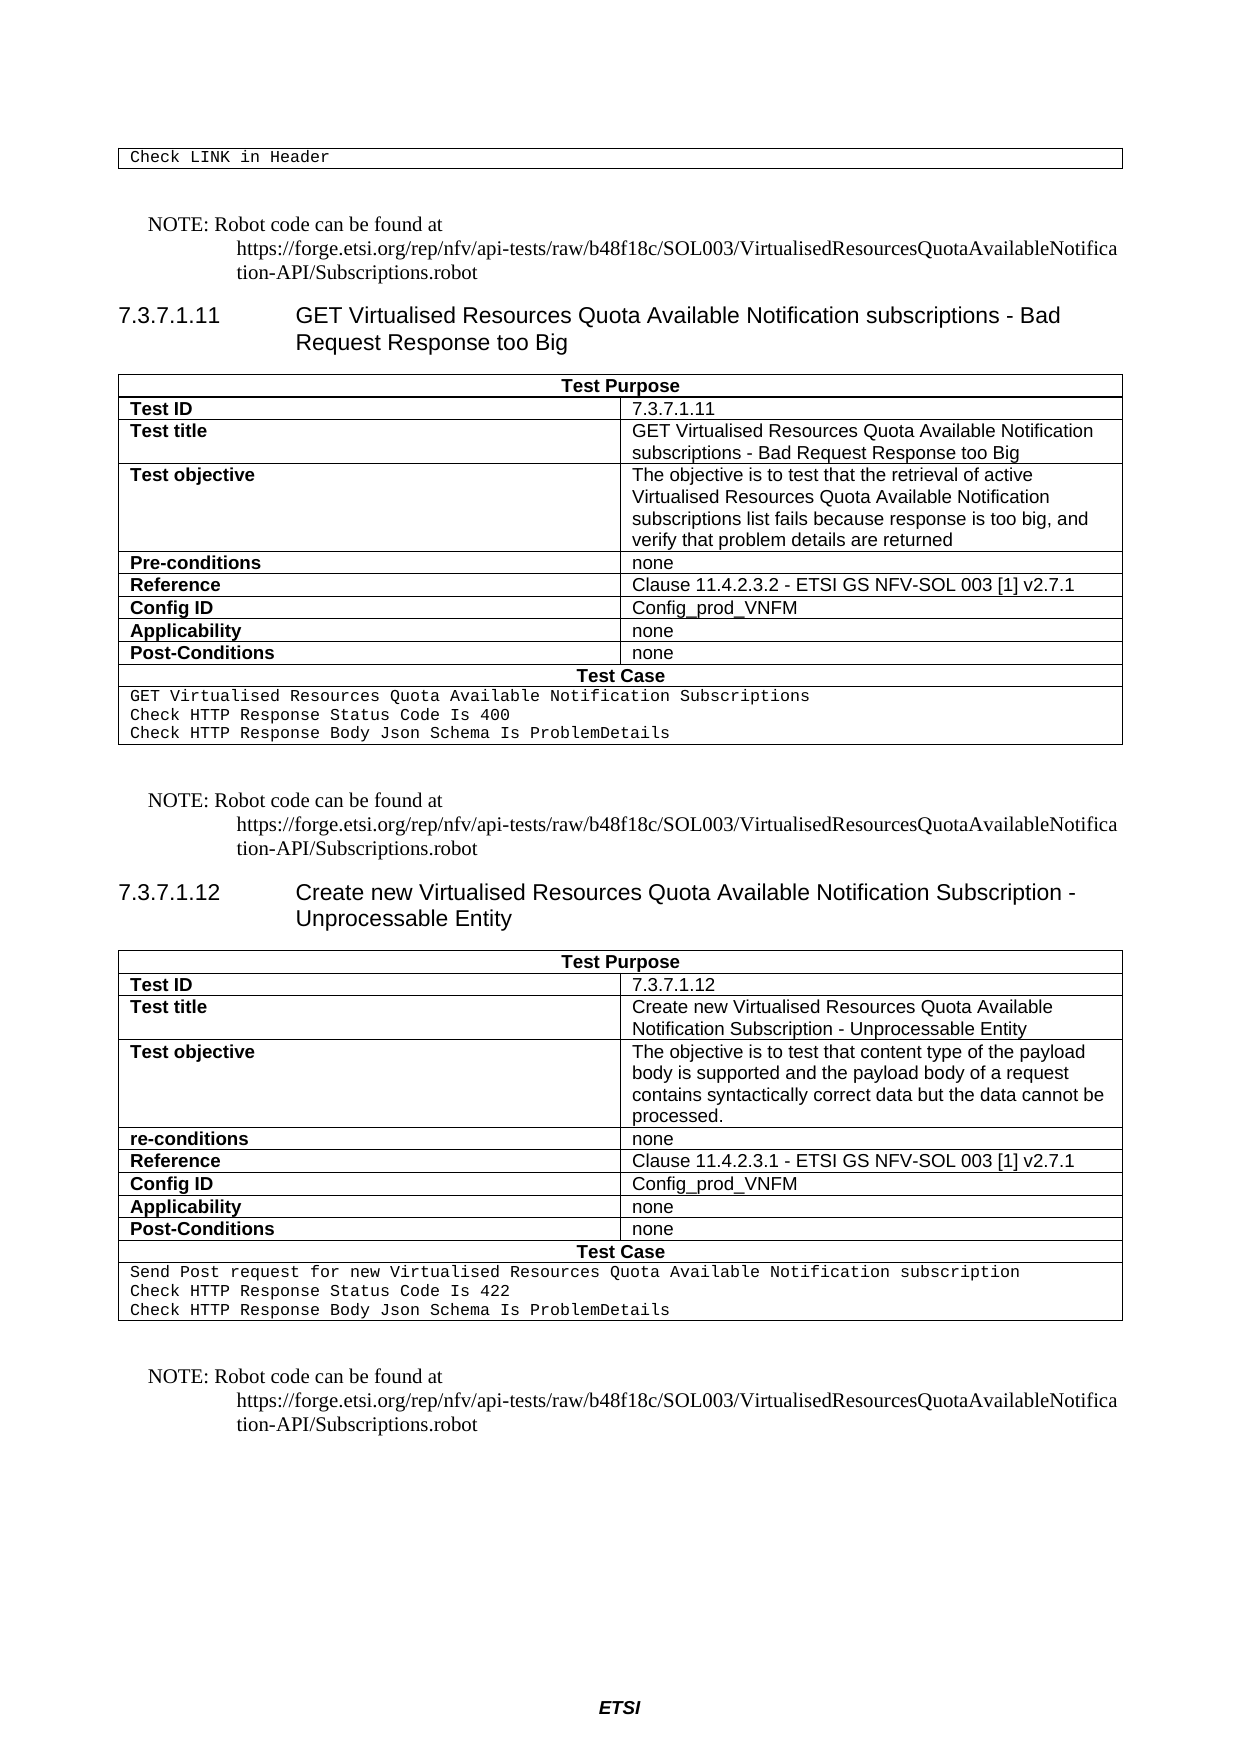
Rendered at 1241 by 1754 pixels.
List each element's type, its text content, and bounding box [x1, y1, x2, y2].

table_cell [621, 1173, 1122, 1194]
subtitle 7.3.7.1.12 Create new Virtualised Resources Quota Available Notification Subscription - Unprocessable Entity [118, 878, 1122, 931]
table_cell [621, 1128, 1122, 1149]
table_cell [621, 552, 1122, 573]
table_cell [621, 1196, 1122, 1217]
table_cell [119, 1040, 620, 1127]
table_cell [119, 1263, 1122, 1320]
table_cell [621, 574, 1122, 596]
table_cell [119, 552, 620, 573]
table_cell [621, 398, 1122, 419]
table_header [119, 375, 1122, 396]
subtitle 7.3.7.1.11 GET Virtualised Resources Quota Available Notification subscriptions - Bad Request Response too Big [118, 302, 1122, 355]
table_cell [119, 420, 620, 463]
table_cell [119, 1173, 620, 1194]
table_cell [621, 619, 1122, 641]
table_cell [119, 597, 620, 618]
text NOTE: Robot code can be found at https://forge.etsi.org/rep/nfv/api-tests/raw/b48f18c/SOL003/VirtualisedResourcesQuotaAvailableNotification-API/Subscriptions.robot [148, 211, 1122, 284]
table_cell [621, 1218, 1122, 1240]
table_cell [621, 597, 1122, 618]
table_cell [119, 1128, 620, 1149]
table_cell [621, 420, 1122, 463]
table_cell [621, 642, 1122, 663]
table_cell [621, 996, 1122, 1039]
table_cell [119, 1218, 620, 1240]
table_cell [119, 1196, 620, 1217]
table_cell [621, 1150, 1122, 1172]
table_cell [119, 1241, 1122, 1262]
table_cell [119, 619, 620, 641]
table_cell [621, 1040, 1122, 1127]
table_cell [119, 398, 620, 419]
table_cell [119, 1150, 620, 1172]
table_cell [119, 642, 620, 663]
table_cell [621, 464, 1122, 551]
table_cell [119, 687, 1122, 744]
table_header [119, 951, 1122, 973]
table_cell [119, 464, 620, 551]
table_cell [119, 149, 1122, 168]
text NOTE: Robot code can be found at https://forge.etsi.org/rep/nfv/api-tests/raw/b48f18c/SOL003/VirtualisedResourcesQuotaAvailableNotification-API/Subscriptions.robot [148, 1364, 1122, 1436]
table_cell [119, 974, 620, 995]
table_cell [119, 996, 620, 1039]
text NOTE: Robot code can be found at https://forge.etsi.org/rep/nfv/api-tests/raw/b48f18c/SOL003/VirtualisedResourcesQuotaAvailableNotification-API/Subscriptions.robot [148, 788, 1122, 860]
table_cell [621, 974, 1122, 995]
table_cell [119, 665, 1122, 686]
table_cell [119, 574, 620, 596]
